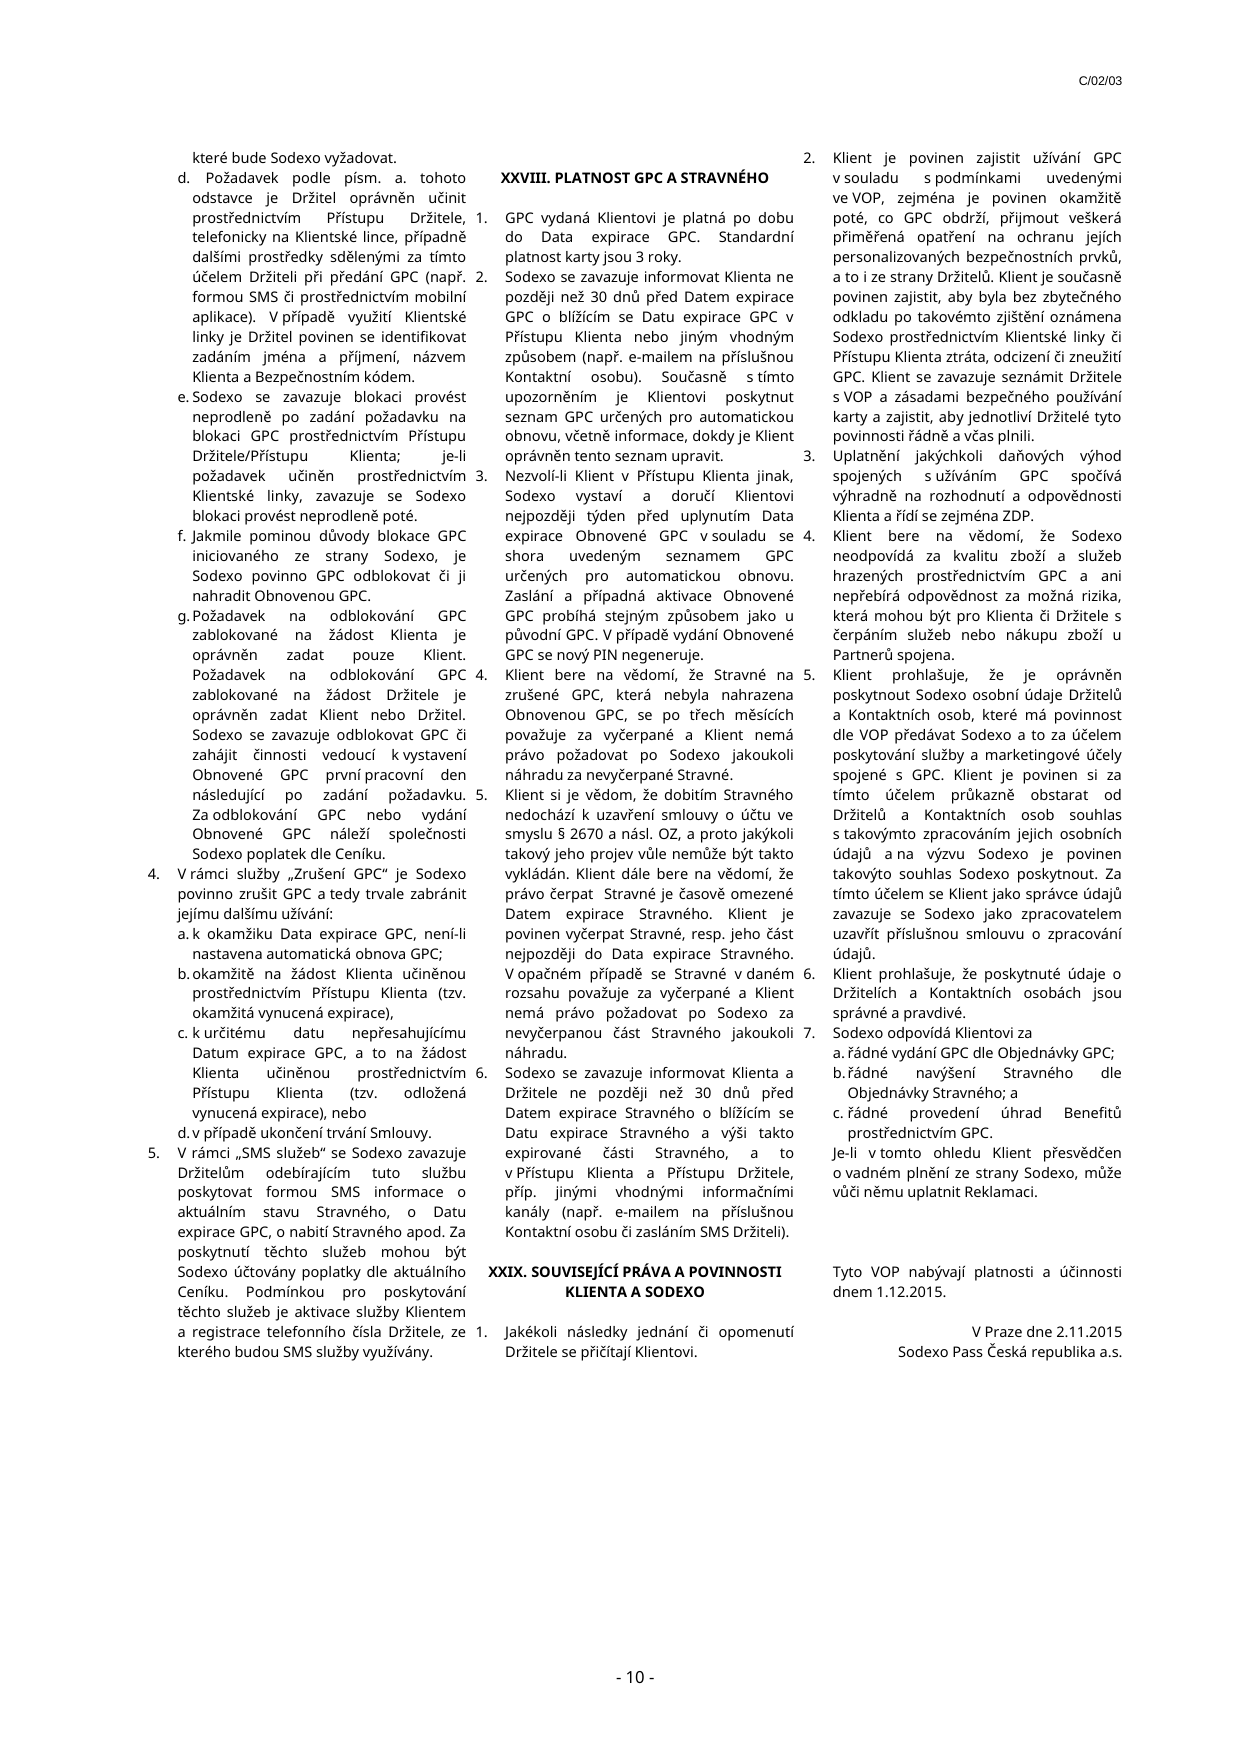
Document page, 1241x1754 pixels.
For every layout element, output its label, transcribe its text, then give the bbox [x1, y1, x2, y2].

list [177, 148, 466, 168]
list v případě ukončení trvání Smlouvy. [177, 1123, 466, 1142]
list řádné navýšení Stravného dle Objednávky Stravného; a [833, 1063, 1122, 1103]
text Je-li v tomto ohledu Klient přesvědčen o vadném plnění ze strany Sodexo, může vůči němu uplatnit Reklamaci. [833, 1142, 1122, 1202]
list V rámci služby „Zrušení GPC“ je Sodexo povinno zrušit GPC a tedy trvale zabránit jejímu dalšímu užívání: [148, 864, 466, 924]
list V rámci „SMS služeb“ se Sodexo zavazuje Držitelům odebírajícím tuto službu poskytovat formou SMS informace o aktuálním stavu Stravného, o Datu expirace GPC, o nabití Stravného apod. Za poskytnutí těchto služeb mohou být Sodexo účtovány poplatky dle aktuálního Ceníku. Podmínkou pro poskytování těchto služeb je aktivace služby Klientem a registrace telefonního čísla Držitele, ze kterého budou SMS služby využívány. [148, 1142, 466, 1361]
list Sodexo se zavazuje informovat Klienta a Držitele ne později než 30 dnů před Datem expirace Stravného o blížícím se Datu expirace Stravného a výši takto expirované části Stravného, a to v Přístupu Klienta a Přístupu Držitele, příp. jinými vhodnými informačními kanály (např. e-mailem na příslušnou Kontaktní osobu či zasláním SMS Držiteli). [475, 1063, 794, 1242]
list Klient bere na vědomí, že Sodexo neodpovídá za kvalitu zboží a služeb hrazených prostřednictvím GPC a ani nepřebírá odpovědnost za možná rizika, která mohou být pro Klienta či Držitele s čerpáním služeb nebo nákupu zboží u Partnerů spojena. [803, 526, 1122, 665]
list Sodexo se zavazuje blokaci provést neprodleně po zadání požadavku na blokaci GPC prostřednictvím Přístupu Držitele/Přístupu Klienta; je-li požadavek učiněn prostřednictvím Klientské linky, zavazuje se Sodexo blokaci provést neprodleně poté. [177, 386, 466, 526]
list Požadavek na odblokování GPC zablokované na žádost Klienta je oprávněn zadat pouze Klient. Požadavek na odblokování GPC zablokované na žádost Držitele je oprávněn zadat Klient nebo Držitel. Sodexo se zavazuje odblokovat GPC či zahájit činnosti vedoucí k vystavení Obnovené GPC první pracovní den následující po zadání požadavku. Za odblokování GPC nebo vydání Obnovené GPC náleží společnosti Sodexo poplatek dle Ceníku. [177, 605, 466, 864]
list Klient bere na vědomí, že Stravné na zrušené GPC, která nebyla nahrazena Obnovenou GPC, se po třech měsících považuje za vyčerpané a Klient nemá právo požadovat po Sodexo jakoukoli náhradu za nevyčerpané Stravné. [475, 665, 794, 784]
list Klient prohlašuje, že je oprávněn poskytnout Sodexo osobní údaje Držitelů a Kontaktních osob, které má povinnost dle VOP předávat Sodexo a to za účelem poskytování služby a marketingové účely spojené s GPC. Klient je povinen si za tímto účelem průkazně obstarat od Držitelů a Kontaktních osob souhlas s takovýmto zpracováním jejich osobních údajů a na výzvu Sodexo je povinen takovýto souhlas Sodexo poskytnout. Za tímto účelem se Klient jako správce údajů zavazuje se Sodexo jako zpracovatelem uzavřít příslušnou smlouvu o zpracování údajů. [803, 665, 1122, 963]
list GPC vydaná Klientovi je platná po dobu do Data expirace GPC. Standardní platnost karty jsou 3 roky. [475, 207, 794, 267]
list SOUVISEJÍCÍ PRÁVA A POVINNOSTI KLIENTA A Sodexo [475, 1262, 794, 1302]
list řádné vydání GPC dle Objednávky GPC; [833, 1043, 1122, 1063]
list PLATNOST GPC a stravného [475, 168, 794, 187]
list Klient prohlašuje, že poskytnuté údaje o Držitelích a Kontaktních osobách jsou správné a pravdivé. [803, 963, 1122, 1023]
list řádné provedení úhrad Benefitů prostřednictvím GPC. [833, 1103, 1122, 1142]
list Sodexo odpovídá Klientovi za [803, 1023, 1122, 1043]
list Jakékoli následky jednání či opomenutí Držitele se přičítají Klientovi. [475, 1322, 794, 1361]
list k okamžiku Data expirace GPC, není-li nastavena automatická obnova GPC; [177, 924, 466, 963]
list Nezvolí-li Klient v Přístupu Klienta jinak, Sodexo vystaví a doručí Klientovi nejpozději týden před uplynutím Data expirace Obnovené GPC v souladu se shora uvedeným seznamem GPC určených pro automatickou obnovu. Zaslání a případná aktivace Obnovené GPC probíhá stejným způsobem jako u původní GPC. V případě vydání Obnovené GPC se nový PIN negeneruje. [475, 466, 794, 665]
list k určitému datu nepřesahujícímu Datum expirace GPC, a to na žádost Klienta učiněnou prostřednictvím Přístupu Klienta (tzv. odložená vynucená expirace), nebo [177, 1023, 466, 1123]
list okamžitě na žádost Klienta učiněnou prostřednictvím Přístupu Klienta (tzv. okamžitá vynucená expirace), [177, 963, 466, 1023]
list Klient si je vědom, že dobitím Stravného nedochází k uzavření smlouvy o účtu ve smyslu § 2670 a násl. OZ, a proto jakýkoli takový jeho projev vůle nemůže být takto vykládán. Klient dále bere na vědomí, že právo čerpat Stravné je časově omezené Datem expirace Stravného. Klient je povinen vyčerpat Stravné, resp. jeho část nejpozději do Data expirace Stravného. V opačném případě se Stravné v daném rozsahu považuje za vyčerpané a Klient nemá právo požadovat po Sodexo za nevyčerpanou část Stravného jakoukoli náhradu. [475, 784, 794, 1063]
list Sodexo se zavazuje informovat Klienta ne později než 30 dnů před Datem expirace GPC o blížícím se Datu expirace GPC v Přístupu Klienta nebo jiným vhodným způsobem (např. e-mailem na příslušnou Kontaktní osobu). Současně s tímto upozorněním je Klientovi poskytnut seznam GPC určených pro automatickou obnovu, včetně informace, dokdy je Klient oprávněn tento seznam upravit. [475, 267, 794, 466]
list Uplatnění jakýchkoli daňových výhod spojených s užíváním GPC spočívá výhradně na rozhodnutí a odpovědnosti Klienta a řídí se zejména ZDP. [803, 446, 1122, 526]
text Tyto VOP nabývají platnosti a účinnosti dnem 1.12.2015. [833, 1262, 1122, 1302]
text V Praze dne 2.11.2015 Sodexo Pass Česká republika a.s. [833, 1322, 1122, 1361]
list Požadavek podle písm. a. tohoto odstavce je Držitel oprávněn učinit prostřednictvím Přístupu Držitele, telefonicky na Klientské lince, případně dalšími prostředky sdělenými za tímto účelem Držiteli při předání GPC (např. formou SMS či prostřednictvím mobilní aplikace). V případě využití Klientské linky je Držitel povinen se identifikovat zadáním jména a příjmení, názvem Klienta a Bezpečnostním kódem. [177, 168, 466, 386]
list Jakmile pominou důvody blokace GPC iniciovaného ze strany Sodexo, je Sodexo povinno GPC odblokovat či ji nahradit Obnovenou GPC. [177, 526, 466, 605]
list Klient je povinen zajistit užívání GPC v souladu s podmínkami uvedenými ve VOP, zejména je povinen okamžitě poté, co GPC obdrží, přijmout veškerá přiměřená opatření na ochranu jejích personalizovaných bezpečnostních prvků, a to i ze strany Držitelů. Klient je současně povinen zajistit, aby byla bez zbytečného odkladu po takovémto zjištění oznámena Sodexo prostřednictvím Klientské linky či Přístupu Klienta ztráta, odcizení či zneužití GPC. Klient se zavazuje seznámit Držitele s VOP a zásadami bezpečného používání karty a zajistit, aby jednotliví Držitelé tyto povinnosti řádně a včas plnili. [803, 148, 1122, 446]
